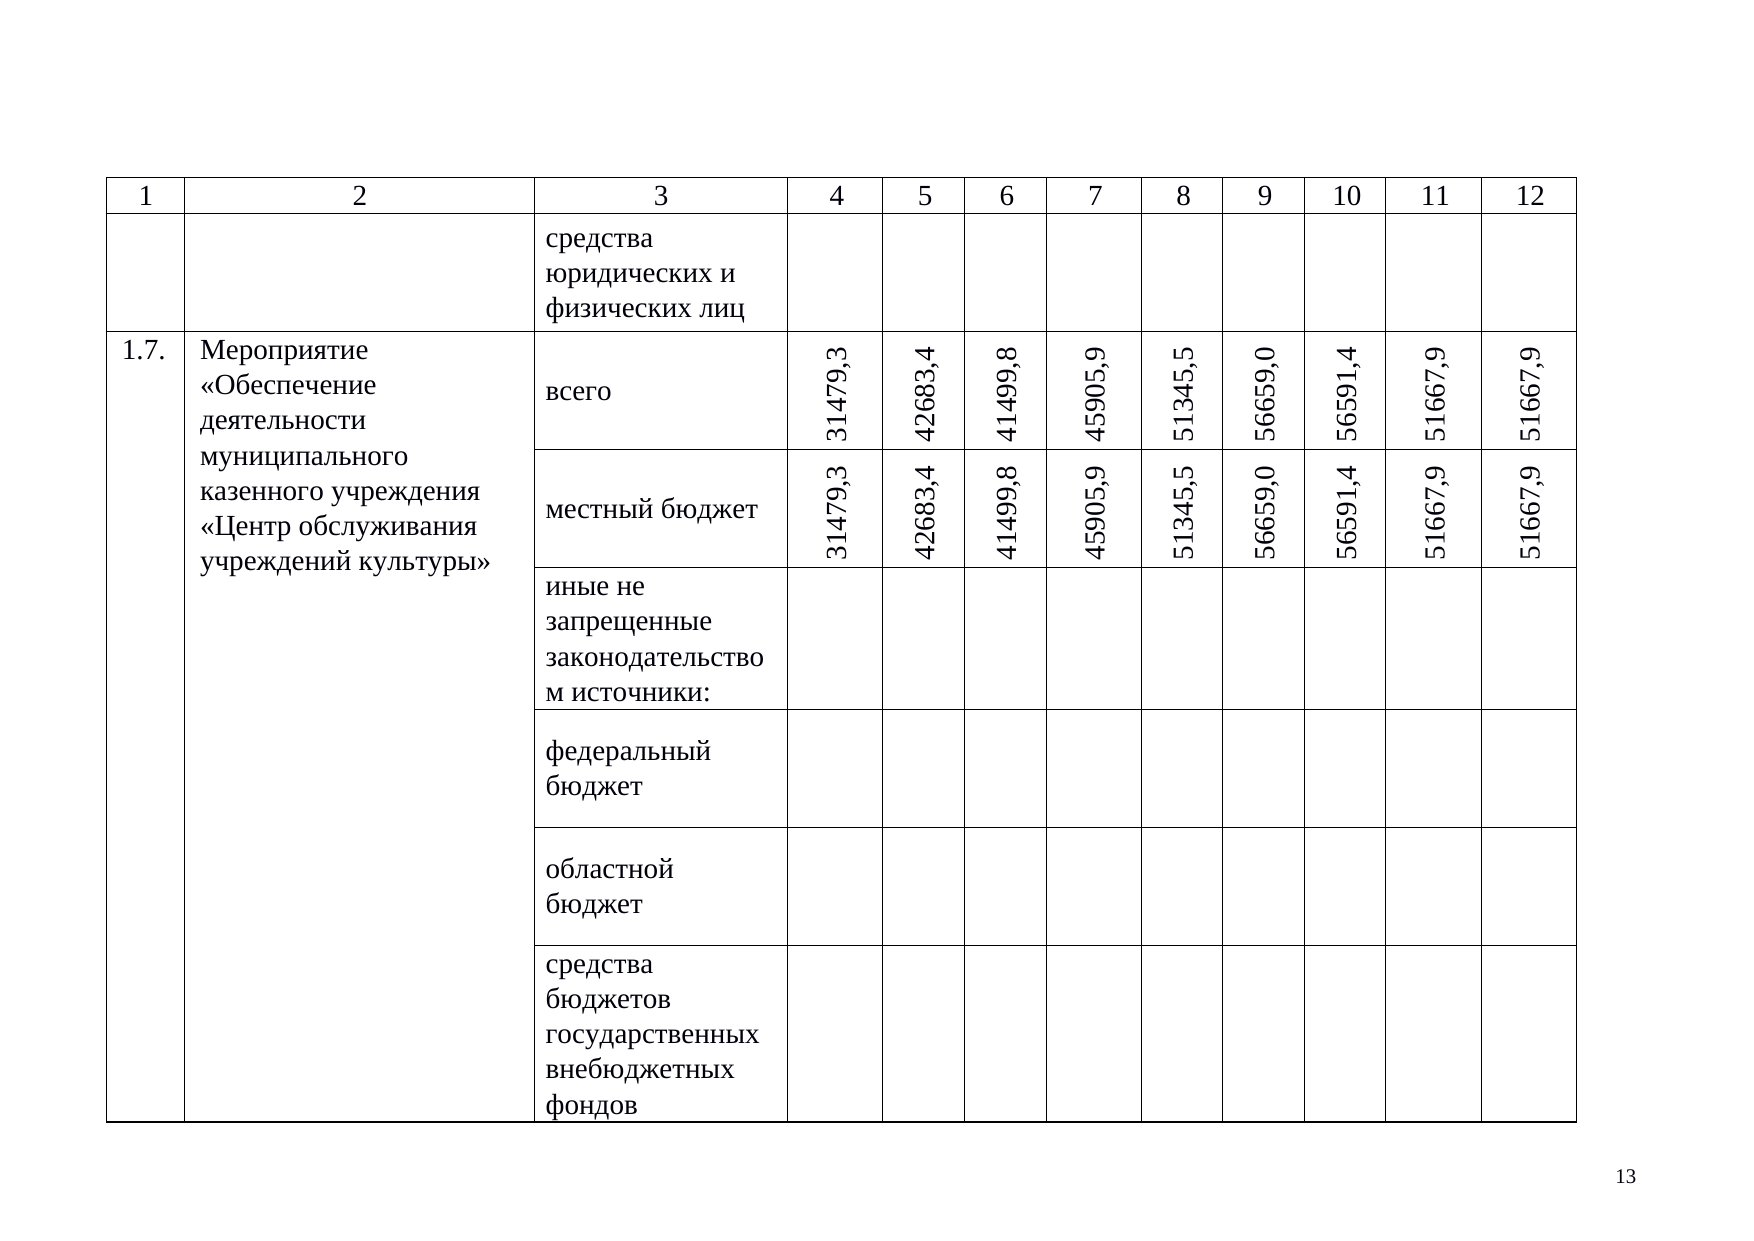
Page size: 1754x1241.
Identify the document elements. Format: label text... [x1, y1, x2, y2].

table_cell 41499,8 [965, 450, 1046, 567]
table_cell [1223, 710, 1304, 827]
table_cell 56591,4 [1305, 332, 1385, 449]
table_cell 51667,9 [1482, 450, 1576, 567]
table_header 1 [107, 178, 184, 213]
table_cell [1047, 214, 1141, 331]
table_cell средства юридических и физических лиц [535, 214, 787, 331]
table_cell 45905,9 [1047, 450, 1141, 567]
table_cell [883, 214, 964, 331]
table_cell [1482, 710, 1576, 827]
table_cell [1223, 568, 1304, 709]
table_cell [1305, 828, 1385, 945]
table_cell [1305, 710, 1385, 827]
table_cell 42683,4 [883, 332, 964, 449]
table_cell 56659,0 [1223, 450, 1304, 567]
table_cell [883, 568, 964, 709]
table_cell 41499,8 [965, 332, 1046, 449]
table_cell [1047, 946, 1141, 1121]
table_header 9 [1223, 178, 1304, 213]
table_header 11 [1386, 178, 1481, 213]
table_cell 51667,9 [1386, 332, 1481, 449]
table_header 5 [883, 178, 964, 213]
table_cell [965, 214, 1046, 331]
table_cell 51667,9 [1386, 450, 1481, 567]
table_cell [1305, 568, 1385, 709]
table_header 6 [965, 178, 1046, 213]
table_cell Мероприятие «Обеспечение деятельности муниципального казенного учреждения «Центр обслуживания учреждений культуры» [185, 332, 534, 1121]
table_cell [1142, 946, 1222, 1121]
table_cell [1142, 568, 1222, 709]
table_cell [1142, 214, 1222, 331]
table_cell [883, 710, 964, 827]
table_cell [883, 828, 964, 945]
table_cell 56591,4 [1305, 450, 1385, 567]
table_cell 51667,9 [1482, 332, 1576, 449]
table_cell федеральный бюджет [535, 710, 787, 827]
table_cell [788, 214, 882, 331]
table_cell [1223, 214, 1304, 331]
table_header 8 [1142, 178, 1222, 213]
table_cell [1223, 946, 1304, 1121]
table_header 2 [185, 178, 534, 213]
table_cell [1223, 828, 1304, 945]
table_cell 56659,0 [1223, 332, 1304, 449]
table_cell 31479,3 [788, 450, 882, 567]
table_cell областной бюджет [535, 828, 787, 945]
table_cell [1386, 828, 1481, 945]
table_header 4 [788, 178, 882, 213]
table_cell [1047, 710, 1141, 827]
table_cell [965, 568, 1046, 709]
table_header 7 [1047, 178, 1141, 213]
table_cell иные не запрещенные законодательством источники: [535, 568, 787, 709]
table_cell [788, 710, 882, 827]
table_cell [788, 946, 882, 1121]
table_header 3 [535, 178, 787, 213]
table_cell 42683,4 [883, 450, 964, 567]
table_cell [1386, 568, 1481, 709]
table_cell всего [535, 332, 787, 449]
table_cell [883, 946, 964, 1121]
table_cell местный бюджет [535, 450, 787, 567]
table_cell [1386, 946, 1481, 1121]
table_cell [1482, 946, 1576, 1121]
table_cell [1142, 710, 1222, 827]
table_cell 1.7. [107, 332, 184, 1121]
table_cell [965, 946, 1046, 1121]
table_cell 45905,9 [1047, 332, 1141, 449]
table_cell [1142, 828, 1222, 945]
table_cell [1305, 946, 1385, 1121]
table_cell [1386, 710, 1481, 827]
table_cell [1047, 828, 1141, 945]
table_cell [1482, 214, 1576, 331]
table_cell [1047, 568, 1141, 709]
table_cell 51345,5 [1142, 332, 1222, 449]
table_cell 31479,3 [788, 332, 882, 449]
table_cell [1482, 568, 1576, 709]
table_cell средства бюджетов государственных внебюджетных фондов [535, 946, 787, 1121]
table_cell [1386, 214, 1481, 331]
table_header 10 [1305, 178, 1385, 213]
table_cell 51345,5 [1142, 450, 1222, 567]
table_cell [965, 828, 1046, 945]
table_cell [965, 710, 1046, 827]
table_cell [788, 568, 882, 709]
table_cell [788, 828, 882, 945]
table_header 12 [1482, 178, 1576, 213]
table_cell [1305, 214, 1385, 331]
table_cell [1482, 828, 1576, 945]
